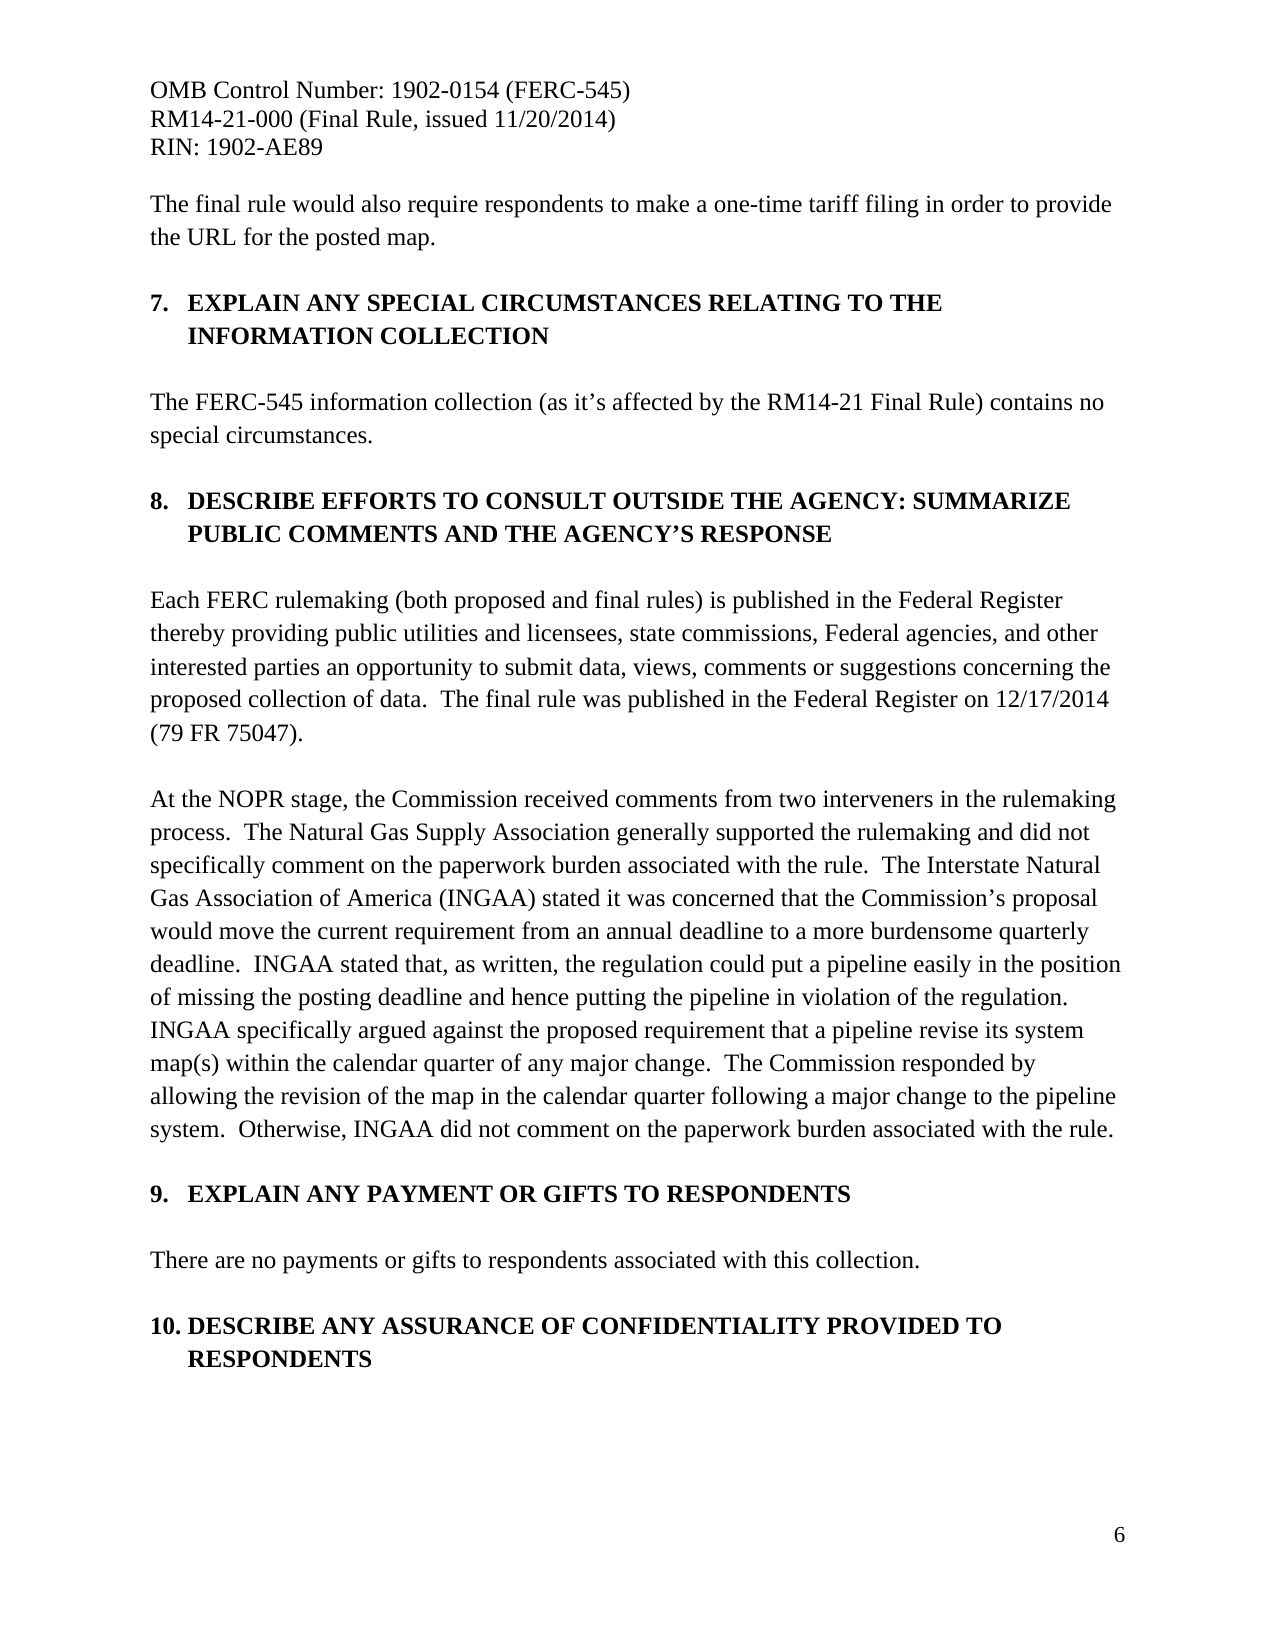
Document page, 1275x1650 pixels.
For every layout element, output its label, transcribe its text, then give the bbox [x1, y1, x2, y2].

text There are no payments or gifts to respondents associated with this collection. [150, 1245, 1125, 1274]
text Each FERC rulemaking (both proposed and final rules) is published in the Federal Register thereby providing public utilities and licensees, state commissions, Federal agencies, and other interested parties an opportunity to submit data, views, comments or suggestions concerning the proposed collection of data. The final rule was published in the Federal Register on 12/17/2014 (79 FR 75047). [150, 586, 1125, 746]
list DESCRIBE ANY ASSURANCE OF CONFIDENTIALITY PROVIDED TO RESPONDENTS [150, 1311, 1125, 1373]
text At the NOPR stage, the Commission received comments from two interveners in the rulemaking process. The Natural Gas Supply Association generally supported the rulemaking and did not specifically comment on the paperwork burden associated with the rule. The Interstate Natural Gas Association of America (INGAA) stated it was concerned that the Commission’s proposal would move the current requirement from an annual deadline to a more burdensome quarterly deadline. INGAA stated that, as written, the regulation could put a pipeline easily in the position of missing the posting deadline and hence putting the pipeline in violation of the regulation. INGAA specifically argued against the proposed requirement that a pipeline revise its system map(s) within the calendar quarter of any major change. The Commission responded by allowing the revision of the map in the calendar quarter following a major change to the pipeline system. Otherwise, INGAA did not comment on the paperwork burden associated with the rule. [150, 784, 1125, 1175]
text The final rule would also require respondents to make a one-time tariff filing in order to provide the URL for the posted map. [150, 189, 1125, 251]
list DESCRIBE EFFORTS TO CONSULT OUTSIDE THE AGENCY: SUMMARIZE PUBLIC COMMENTS AND THE AGENCY’S RESPONSE [150, 486, 1125, 548]
list EXPLAIN ANY PAYMENT OR GIFTS TO RESPONDENTS [150, 1179, 1125, 1208]
list EXPLAIN ANY SPECIAL CIRCUMSTANCES RELATING TO THE INFORMATION COLLECTION [150, 288, 1125, 350]
text The FERC-545 information collection (as it’s affected by the RM14-21 Final Rule) contains no special circumstances. [150, 387, 1125, 449]
